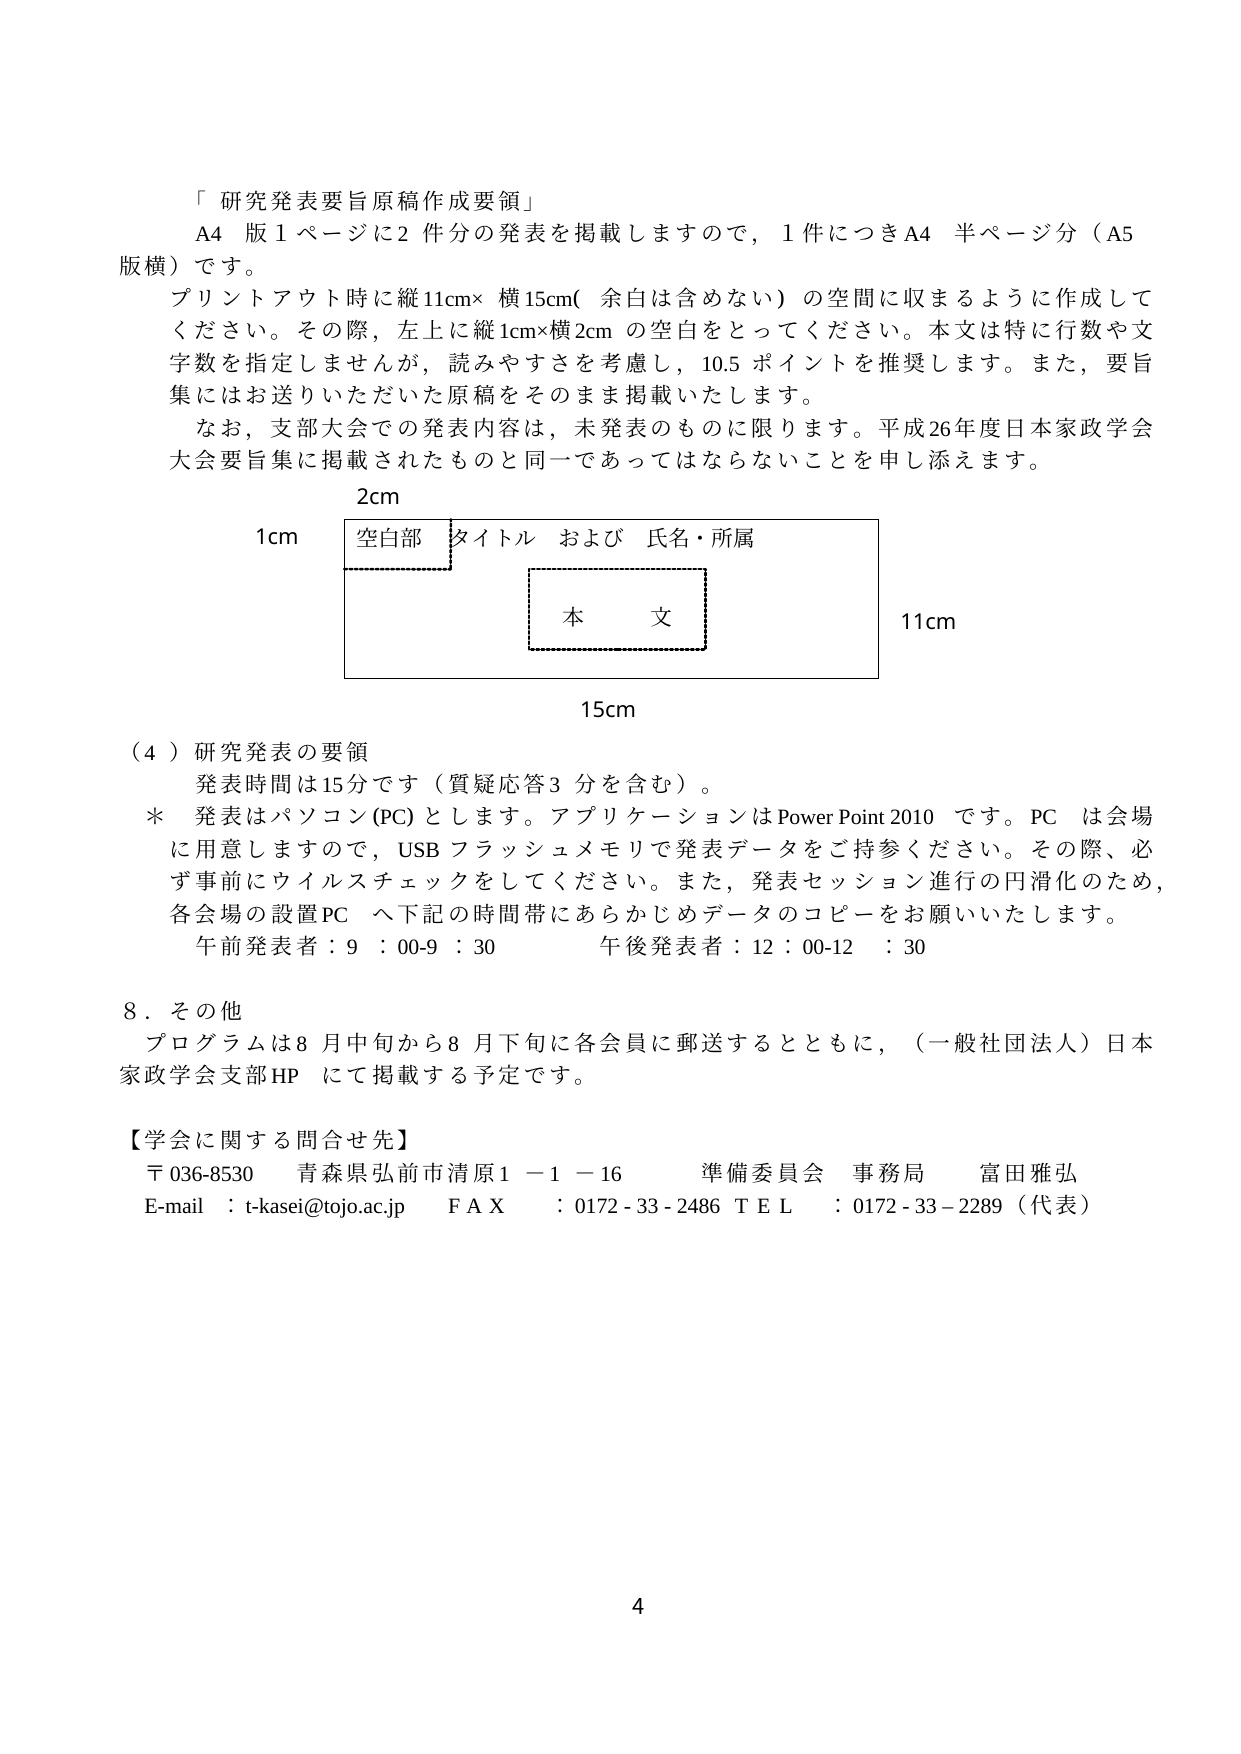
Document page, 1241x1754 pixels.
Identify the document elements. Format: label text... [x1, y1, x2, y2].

text 〒036-8530 青森県弘前市清原1－1－16 準備委員会 事務局 富田雅弘 [119, 1156, 1157, 1188]
text 午前発表者：9：00-9：30 午後発表者：12：00-12：30 [163, 929, 1157, 961]
text E-mail：t-kasei@tojo.ac.jp FAX：0172 - 33 - 2486 TEL：0172 - 33 – 2289（代表） [119, 1188, 1157, 1220]
text ８．その他 [119, 993, 1157, 1026]
text A4版１ページに2件分の発表を掲載しますので，１件につきA4半ページ分（A5版横）です。 [119, 216, 1157, 281]
text なお，支部大会での発表内容は，未発表のものに限ります。平成26年度日本家政学会大会要旨集に掲載されたものと同一であってはならないことを申し添えます。 [163, 410, 1157, 475]
text 【学会に関する問合せ先】 [119, 1123, 1157, 1156]
text 発表時間は15分です（質疑応答3分を含む）。 [119, 767, 1157, 799]
text プリントアウト時に縦11cm×横15cm(余白は含めない)の空間に収まるように作成してください。その際，左上に縦1cm×横2cmの空白をとってください。本文は特に行数や文字数を指定しませんが，読みやすさを考慮し，10.5ポイントを推奨します。また，要旨集にはお送りいただいた原稿をそのまま掲載いたします。 [119, 281, 1157, 410]
text （4）研究発表の要領 [119, 734, 1157, 767]
text ＊ 発表はパソコン(PC)とします。アプリケーションはPower Point 2010です。PCは会場に用意しますので，USBフラッシュメモリで発表データをご持参ください。その際、必ず事前にウイルスチェックをしてください。また，発表セッション進行の円滑化のため，各会場の設置PCへ下記の時間帯にあらかじめデータのコピーをお願いいたします。 [141, 799, 1157, 929]
text ｢研究発表要旨原稿作成要領｣ [119, 184, 1157, 216]
text プログラムは8月中旬から8月下旬に各会員に郵送するとともに，（一般社団法人）日本家政学会支部HPにて掲載する予定です。 [119, 1026, 1157, 1091]
